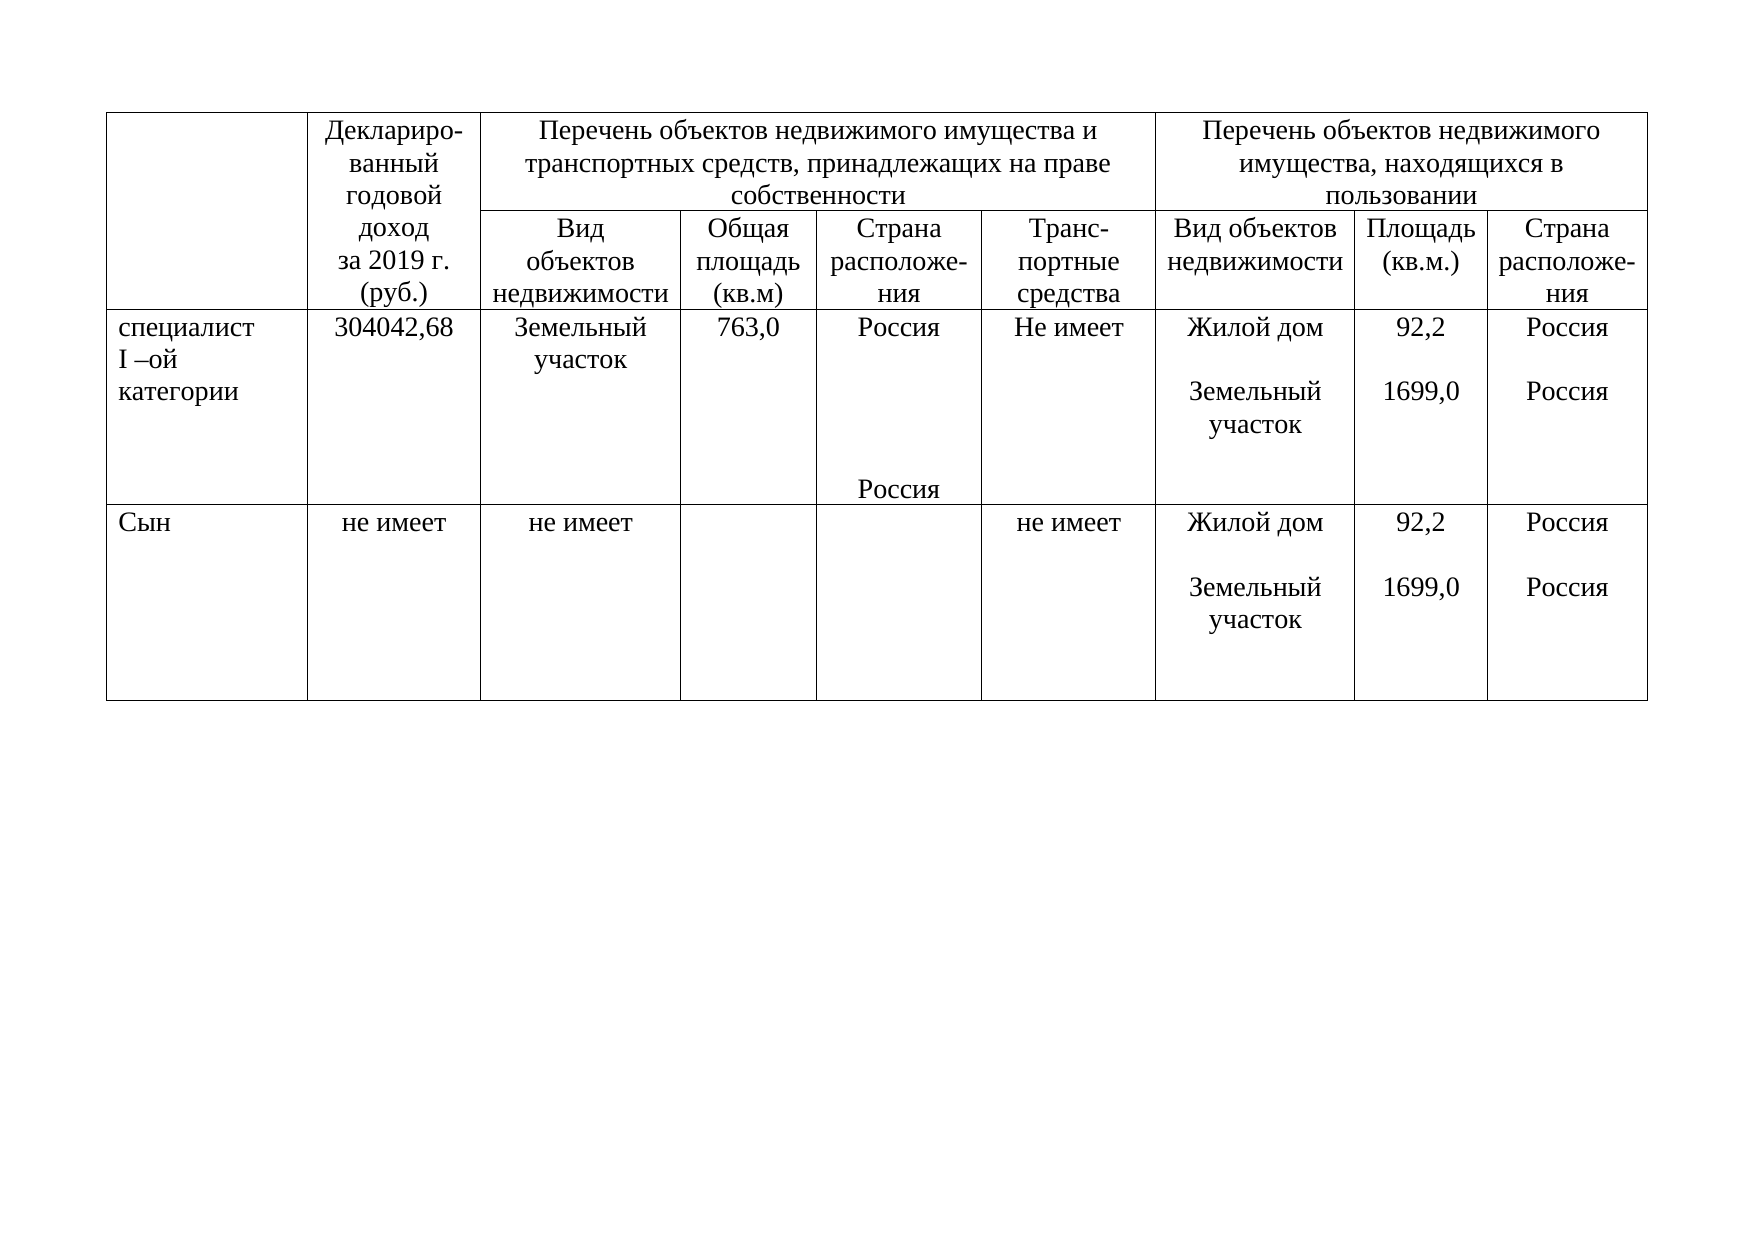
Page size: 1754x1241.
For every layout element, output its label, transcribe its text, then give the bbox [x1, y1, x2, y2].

table_header Деклариро-ванный годовой доход за 2019 г. (руб.) [308, 113, 480, 309]
table_header Перечень объектов недвижимого имущества, находящихся в пользовании [1156, 113, 1647, 210]
table_cell Россия Россия [1488, 310, 1647, 504]
table_cell Жилой дом Земельный участок [1156, 310, 1354, 504]
table_cell Площадь (кв.м.) [1355, 211, 1487, 309]
table_cell Земельный участок [481, 310, 680, 504]
table_cell Общая площадь (кв.м) [681, 211, 816, 309]
table_cell Жилой дом Земельный участок [1156, 505, 1354, 699]
table_cell [817, 505, 981, 699]
table_cell 92,2 1699,0 [1355, 310, 1487, 504]
table_cell Страна расположе-ния [1488, 211, 1647, 309]
table_cell 763,0 [681, 310, 816, 504]
table_cell не имеет [481, 505, 680, 699]
table_cell Россия Россия [817, 310, 981, 504]
table_cell Сын [107, 505, 307, 699]
table_cell [681, 505, 816, 699]
table_cell Вид объектов недвижимости [481, 211, 680, 309]
table_cell 304042,68 [308, 310, 480, 504]
table_cell Не имеет [982, 310, 1155, 504]
table_cell 92,2 1699,0 [1355, 505, 1487, 699]
table_cell Страна расположе-ния [817, 211, 981, 309]
table_header [107, 113, 307, 309]
table_cell Россия Россия [1488, 505, 1647, 699]
table_cell специалист I –ой категории [107, 310, 307, 504]
table_cell не имеет [982, 505, 1155, 699]
table_header Перечень объектов недвижимого имущества и транспортных средств, принадлежащих на праве собственности [481, 113, 1155, 210]
table_cell Вид объектов недвижимости [1156, 211, 1354, 309]
table_cell Транс-портные средства [982, 211, 1155, 309]
table_cell не имеет [308, 505, 480, 699]
